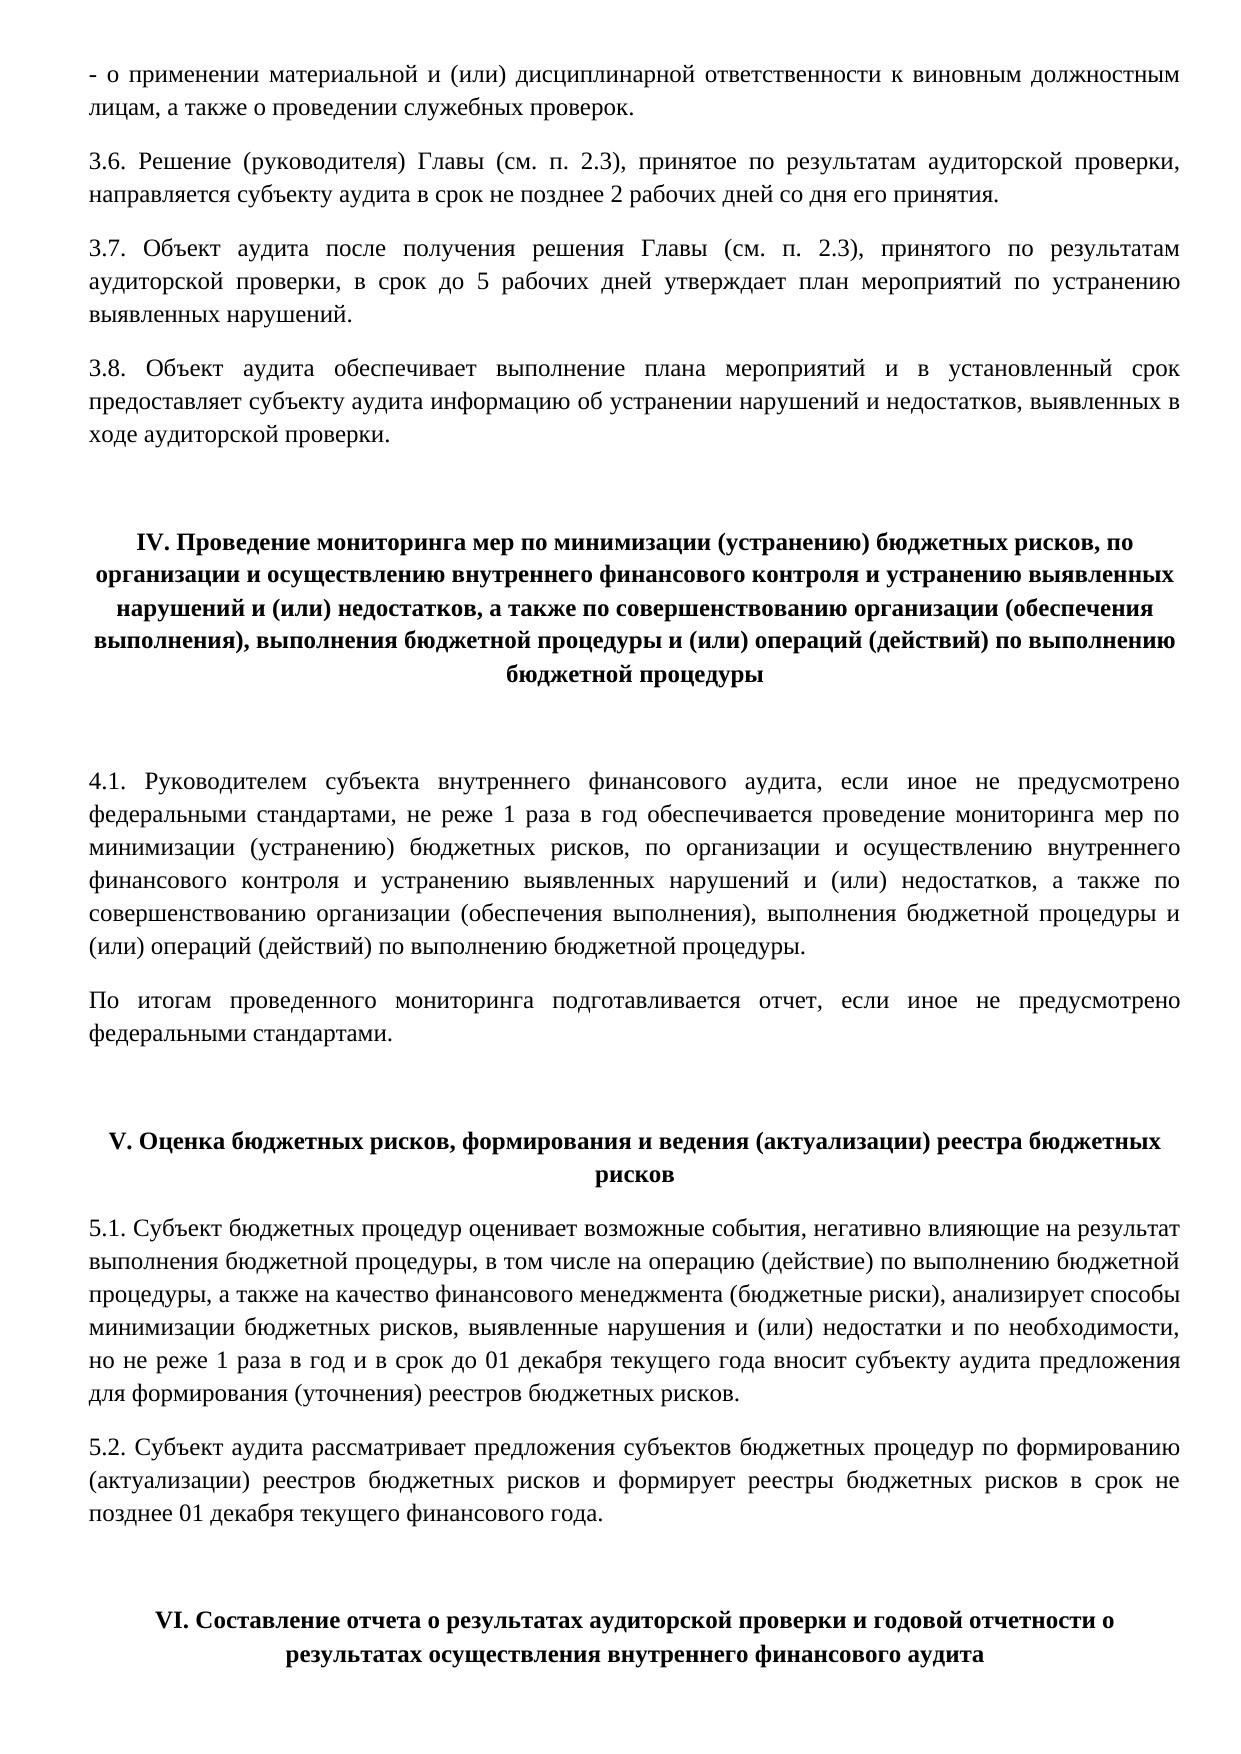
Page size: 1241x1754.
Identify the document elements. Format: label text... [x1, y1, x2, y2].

text 5.2. Субъект аудита рассматривает предложения субъектов бюджетных процедур по формированию (актуализации) реестров бюджетных рисков и формирует реестры бюджетных рисков в срок не позднее 01 декабря текущего финансового года. [89, 1432, 1181, 1527]
text 3.7. Объект аудита после получения решения Главы (см. п. 2.3), принятого по результатам аудиторской проверки, в срок до 5 рабочих дней утверждает план мероприятий по устранению выявленных нарушений. [89, 233, 1181, 328]
text По итогам проведенного мониторинга подготавливается отчет, если иное не предусмотрено федеральными стандартами. [89, 985, 1181, 1047]
text 4.1. Руководителем субъекта внутреннего финансового аудита, если иное не предусмотрено федеральными стандартами, не реже 1 раза в год обеспечивается проведение мониторинга мер по минимизации (устранению) бюджетных рисков, по организации и осуществлению внутреннего финансового контроля и устранению выявленных нарушений и (или) недостатков, а также по совершенствованию организации (обеспечения выполнения), выполнения бюджетной процедуры и (или) операций (действий) по выполнению бюджетной процедуры. [89, 766, 1181, 960]
text IV. Проведение мониторинга мер по минимизации (устранению) бюджетных рисков, по организации и осуществлению внутреннего финансового контроля и устранению выявленных нарушений и (или) недостатков, а также по совершенствованию организации (обеспечения выполнения), выполнения бюджетной процедуры и (или) операций (действий) по выполнению бюджетной процедуры [89, 527, 1181, 687]
text 3.8. Объект аудита обеспечивает выполнение плана мероприятий и в установленный срок предоставляет субъекту аудита информацию об устранении нарушений и недостатков, выявленных в ходе аудиторской проверки. [89, 353, 1181, 448]
text 3.6. Решение (руководителя) Главы (см. п. 2.3), принятое по результатам аудиторской проверки, направляется субъекту аудита в срок не позднее 2 рабочих дней со дня его принятия. [89, 146, 1181, 208]
text - о применении материальной и (или) дисциплинарной ответственности к виновным должностным лицам, а также о проведении служебных проверок. [89, 59, 1181, 121]
text V. Оценка бюджетных рисков, формирования и ведения (актуализации) реестра бюджетных рисков [89, 1126, 1181, 1188]
text 5.1. Субъект бюджетных процедур оценивает возможные события, негативно влияющие на результат выполнения бюджетной процедуры, в том числе на операцию (действие) по выполнению бюджетной процедуры, а также на качество финансового менеджмента (бюджетные риски), анализирует способы минимизации бюджетных рисков, выявленные нарушения и (или) недостатки и по необходимости, но не реже 1 раза в год и в срок до 01 декабря текущего года вносит субъекту аудита предложения для формирования (уточнения) реестров бюджетных рисков. [89, 1213, 1181, 1407]
text VI. Составление отчета о результатах аудиторской проверки и годовой отчетности о результатах осуществления внутреннего финансового аудита [89, 1606, 1181, 1667]
